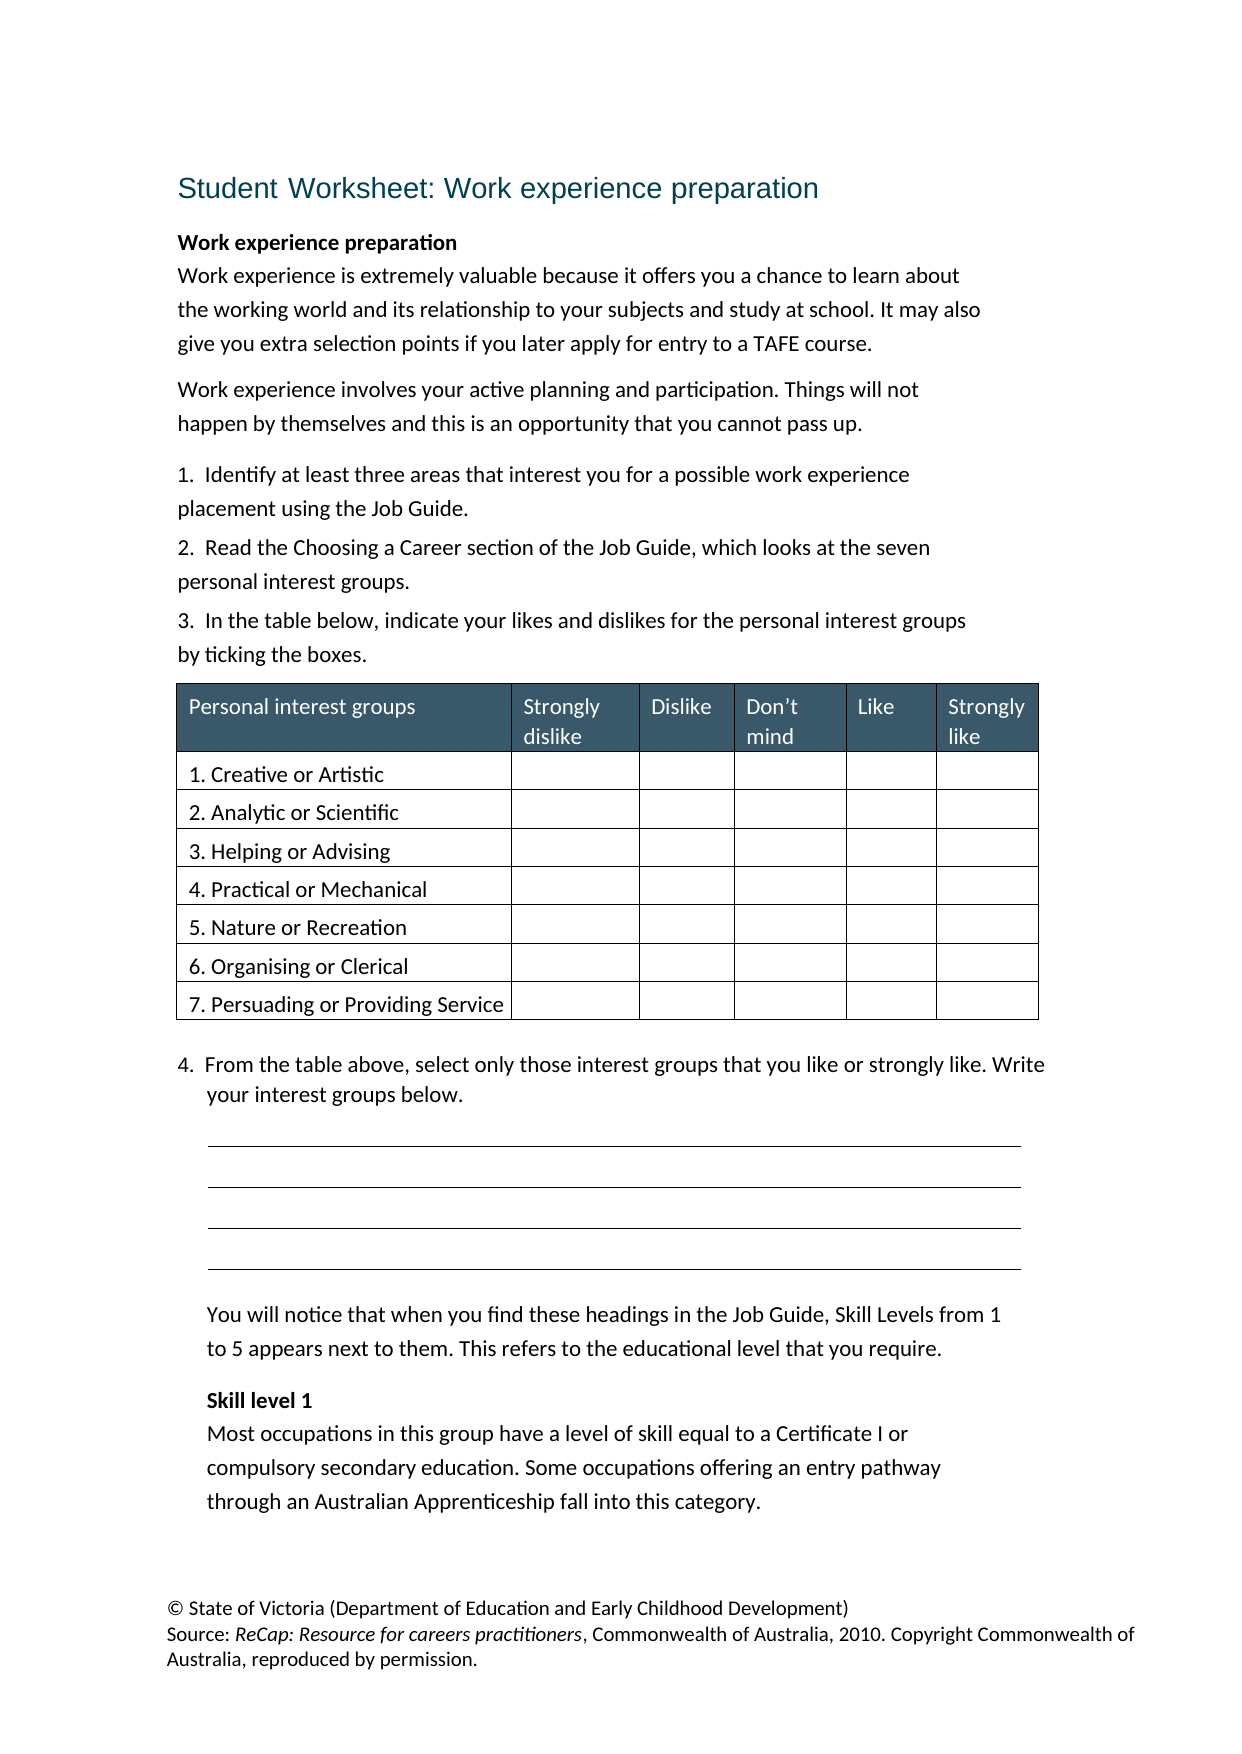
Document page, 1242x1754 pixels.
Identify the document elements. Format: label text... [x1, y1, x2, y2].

table_cell [735, 829, 846, 866]
table_cell [640, 790, 734, 828]
table_cell [937, 944, 1038, 981]
table_cell [937, 905, 1038, 943]
table_cell [847, 790, 936, 828]
table_cell [640, 982, 734, 1019]
text 2. Read the Choosing a Career section of the Job Guide, which looks at the seven personal interest groups. [177, 533, 992, 595]
text Most occupations in this group have a level of skill equal to a Certificate I or compulsory secondary education. Some occupations offering an entry pathway through an Australian Apprenticeship fall into this category. [207, 1419, 999, 1515]
table_cell [847, 829, 936, 866]
text 1. Identify at least three areas that interest you for a possible work experience placement using the Job Guide. [177, 460, 992, 522]
table_cell 6. Organising or Clerical [177, 944, 511, 981]
table_cell 3. Helping or Advising [177, 829, 511, 866]
text Student Worksheet: Work experience preparation [177, 171, 1160, 204]
table_cell [937, 982, 1038, 1019]
table_cell [512, 982, 639, 1019]
text Work experience involves your active planning and participation. Things will not happen by themselves and this is an opportunity that you cannot pass up. [177, 375, 980, 437]
text Work experience is extremely valuable because it offers you a chance to learn about the working world and its relationship to your subjects and study at school. It may also give you extra selection points if you later apply for entry to a TAFE course. [177, 262, 992, 357]
table_cell [735, 982, 846, 1019]
table_header Strongly dislike [512, 684, 639, 751]
table_cell 5. Nature or Recreation [177, 905, 511, 943]
table_cell [937, 829, 1038, 866]
table_cell [847, 905, 936, 943]
table_cell [847, 982, 936, 1019]
table_cell [512, 790, 639, 828]
table_cell [937, 752, 1038, 789]
table_header Personal interest groups [177, 684, 511, 751]
table_cell [512, 867, 639, 904]
table_cell [735, 905, 846, 943]
table_cell [640, 829, 734, 866]
table_cell [640, 944, 734, 981]
table_cell [735, 790, 846, 828]
table_cell [937, 790, 1038, 828]
table_cell [640, 867, 734, 904]
table_cell 1. Creative or Artistic [177, 752, 511, 789]
table_header Like [847, 684, 936, 751]
table_cell [640, 752, 734, 789]
table_cell [847, 944, 936, 981]
table_cell [735, 752, 846, 789]
table_header Strongly like [937, 684, 1038, 751]
table_cell [512, 829, 639, 866]
table_cell [640, 905, 734, 943]
table_cell [735, 867, 846, 904]
text 3. In the table below, indicate your likes and dislikes for the personal interest groups by ticking the boxes. [177, 606, 992, 668]
table_cell [847, 752, 936, 789]
text Skill level 1 [207, 1386, 1160, 1414]
table_cell [735, 944, 846, 981]
table_header Don’t mind [735, 684, 846, 751]
table_cell 7. Persuading or Providing Service [177, 982, 511, 1019]
table_cell [512, 944, 639, 981]
table_cell 2. Analytic or Scientific [177, 790, 511, 828]
text 4. From the table above, select only those interest groups that you like or strongly like. Write [177, 1051, 1160, 1079]
text your interest groups below. [207, 1084, 1160, 1107]
table_cell [512, 905, 639, 943]
table_cell [512, 752, 639, 789]
table_cell 4. Practical or Mechanical [177, 867, 511, 904]
table_header Dislike [640, 684, 734, 751]
text You will notice that when you find these headings in the Job Guide, Skill Levels from 1 to 5 appears next to them. This refers to the educational level that you require. [207, 1301, 1010, 1362]
table_cell [847, 867, 936, 904]
table_cell [937, 867, 1038, 904]
text Work experience preparation [177, 228, 1160, 256]
